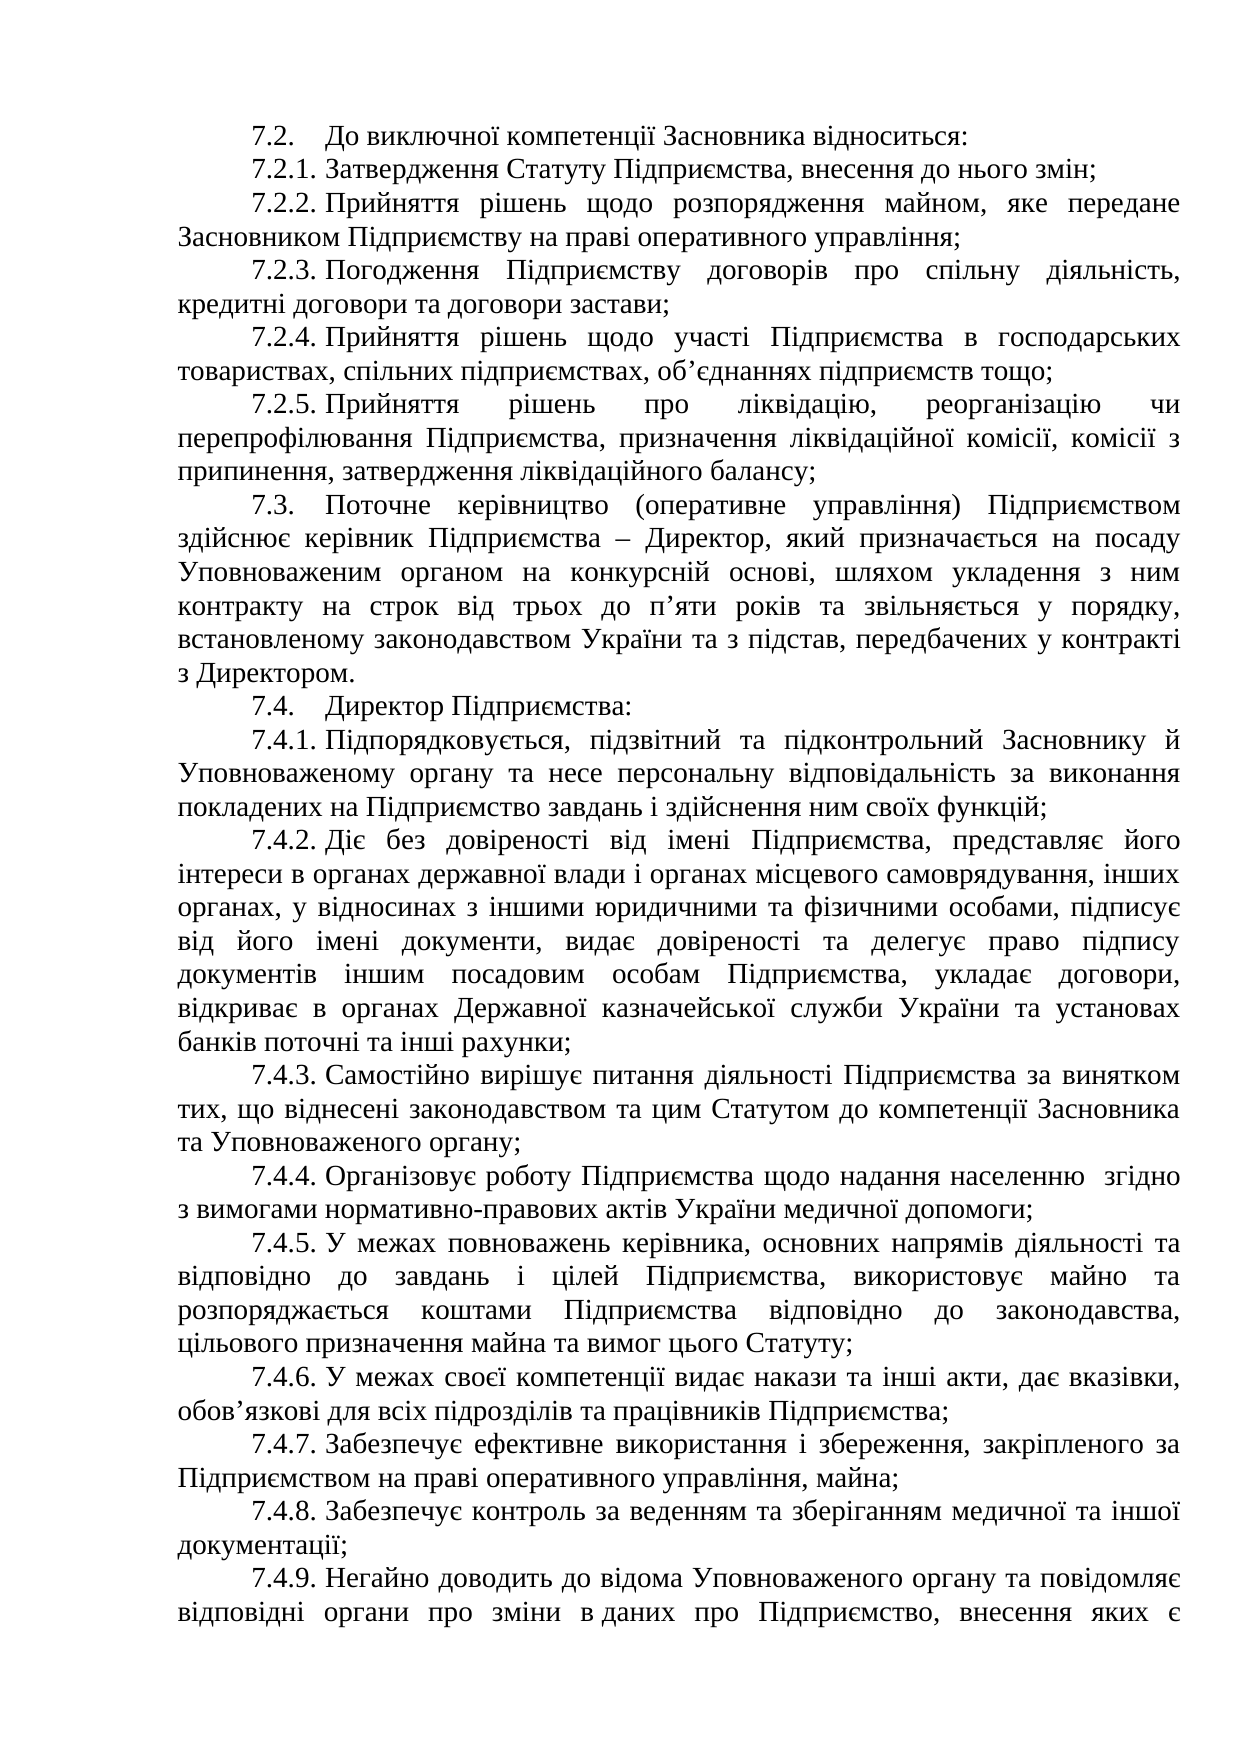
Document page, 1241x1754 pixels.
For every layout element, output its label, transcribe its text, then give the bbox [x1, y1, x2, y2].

list Забезпечує контроль за веденням та зберіганням медичної та іншої документації; [177, 1493, 1181, 1560]
list Прийняття рішень про ліквідацію, реорганізацію чи перепрофілювання Підприємства, призначення ліквідаційної комісії, комісії з припинення, затвердження ліквідаційного балансу; [177, 386, 1181, 487]
list Поточне керівництво (оперативне управління) Підприємством здійснює керівник Підприємства – Директор, який призначається на посаду Уповноваженим органом на конкурсній основі, шляхом укладення з ним контракту на строк від трьох до п’яти років та звільняється у порядку, встановленому законодавством України та з підстав, передбачених у контракті з Директором. [177, 487, 1181, 688]
list Прийняття рішень щодо участі Підприємства в господарських товариствах, спільних підприємствах, об’єднаннях підприємств тощо; [177, 319, 1181, 386]
list У межах повноважень керівника, основних напрямів діяльності та відповідно до завдань і цілей Підприємства, використовує майно та розпоряджається коштами Підприємства відповідно до законодавства, цільового призначення майна та вимог цього Статуту; [177, 1225, 1181, 1359]
list Директор Підприємства: [177, 688, 1181, 722]
list Діє без довіреності від імені Підприємства, представляє його інтереси в органах державної влади і органах місцевого самоврядування, інших органах, у відносинах з іншими юридичними та фізичними особами, підписує від його імені документи, видає довіреності та делегує право підпису документів іншим посадовим особам Підприємства, укладає договори, відкриває в органах Державної казначейської служби України та установах банків поточні та інші рахунки; [177, 822, 1181, 1057]
list Самостійно вирішує питання діяльності Підприємства за винятком тих, що віднесені законодавством та цим Статутом до компетенції Засновника та Уповноваженого органу; [177, 1057, 1181, 1158]
list Забезпечує ефективне використання і збереження, закріпленого за Підприємством на праві оперативного управління, майна; [177, 1426, 1181, 1493]
list У межах своєї компетенції видає накази та інші акти, дає вказівки, обов’язкові для всіх підрозділів та працівників Підприємства; [177, 1359, 1181, 1426]
list Затвердження Статуту Підприємства, внесення до нього змін; [177, 152, 1181, 185]
list До виключної компетенції Засновника відноситься: [177, 118, 1181, 152]
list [177, 1560, 1181, 1627]
list Прийняття рішень щодо розпорядження майном, яке передане Засновником Підприємству на праві оперативного управління; [177, 185, 1181, 252]
list Погодження Підприємству договорів про спільну діяльність, кредитні договори та договори застави; [177, 252, 1181, 319]
list Підпорядковується, підзвітний та підконтрольний Засновнику й Уповноваженому органу та несе персональну відповідальність за виконання покладених на Підприємство завдань і здійснення ним своїх функцій; [177, 722, 1181, 822]
list Організовує роботу Підприємства щодо надання населенню згідно з вимогами нормативно-правових актів України медичної допомоги; [177, 1158, 1181, 1225]
